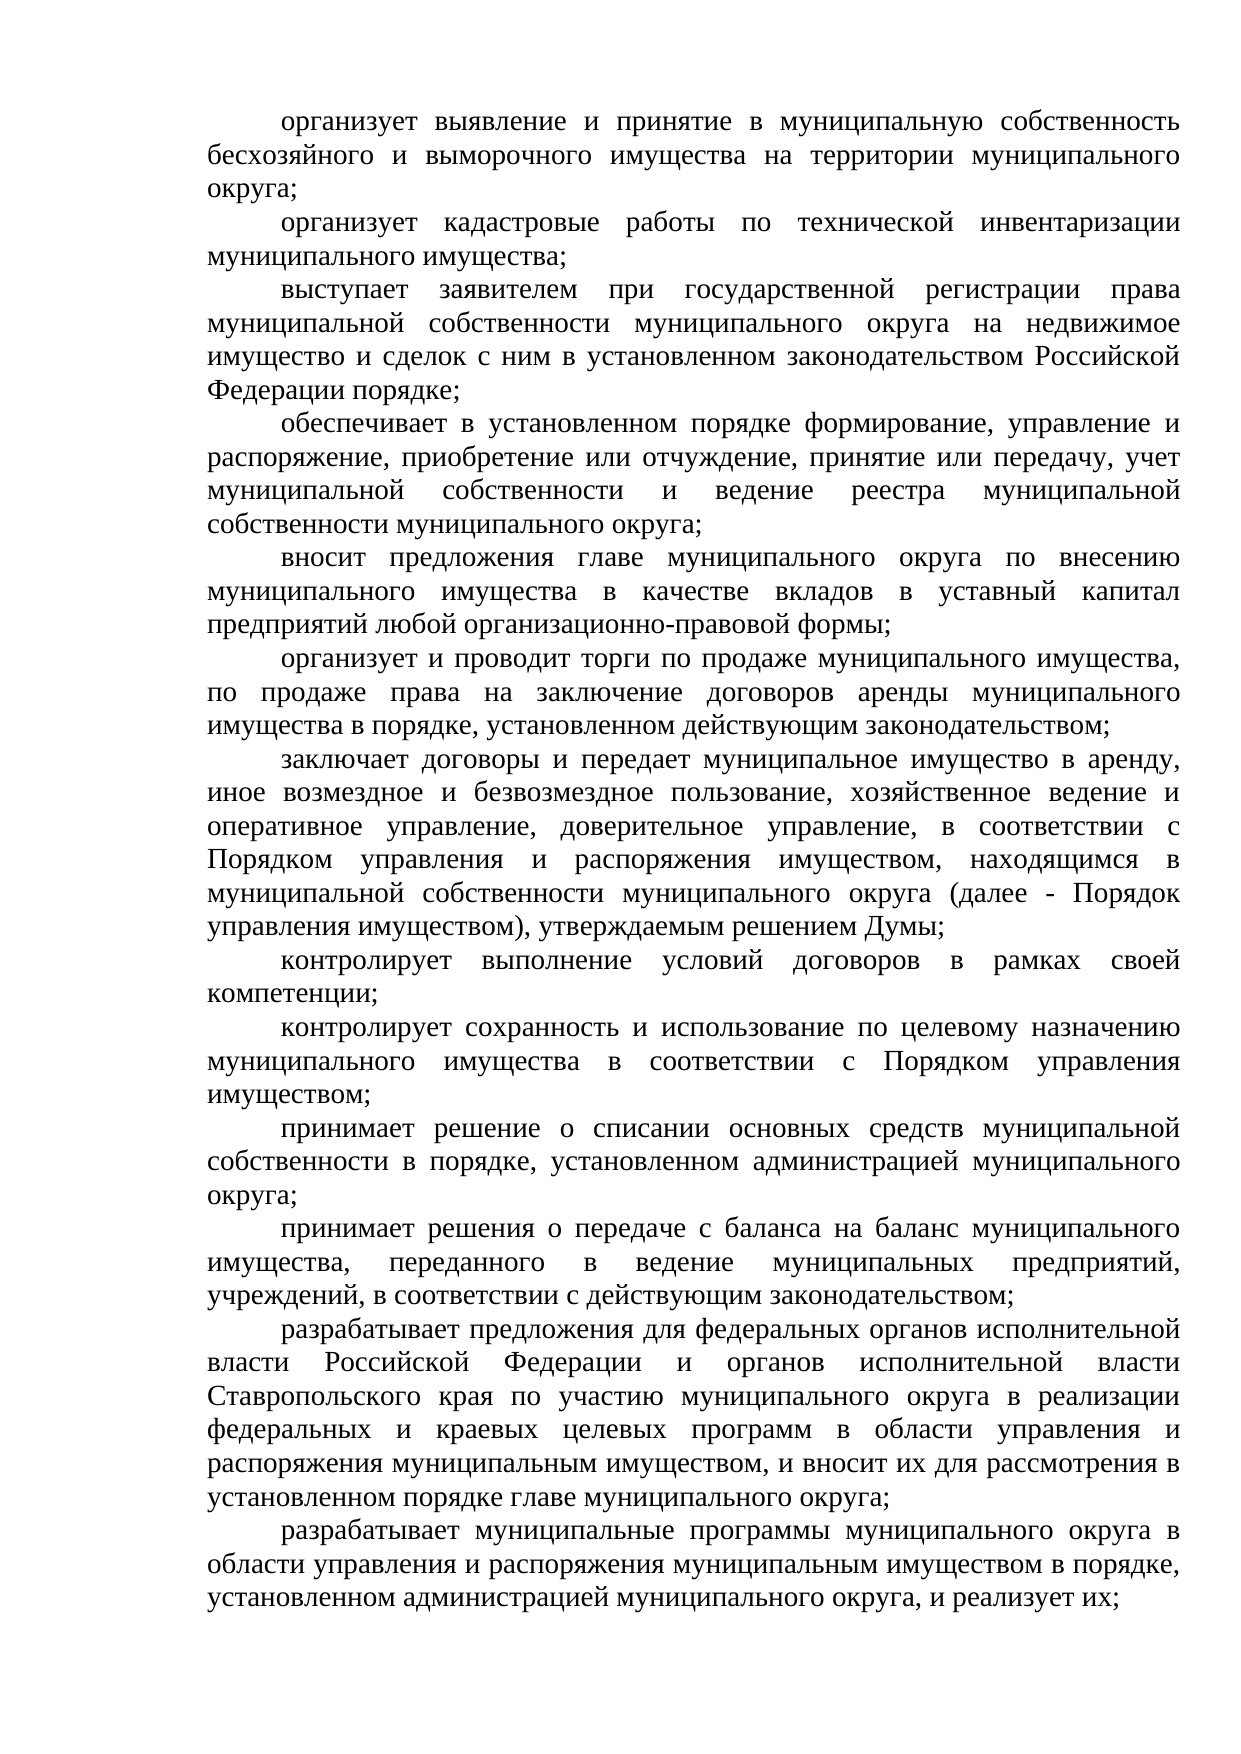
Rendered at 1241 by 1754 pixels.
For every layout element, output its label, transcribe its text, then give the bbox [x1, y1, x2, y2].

text обеспечивает в установленном порядке формирование, управление и распоряжение, приобретение или отчуждение, принятие или передачу, учет муниципальной собственности и ведение реестра муниципальной собственности муниципального округа; [207, 405, 1181, 539]
text организует и проводит торги по продаже муниципального имущества, по продаже права на заключение договоров аренды муниципального имущества в порядке, установленном действующим законодательством; [207, 640, 1181, 741]
text организует кадастровые работы по технической инвентаризации муниципального имущества; [207, 204, 1181, 271]
text заключает договоры и передает муниципальное имущество в аренду, иное возмездное и безвозмездное пользование, хозяйственное ведение и оперативное управление, доверительное управление, в соответствии с Порядком управления и распоряжения имуществом, находящимся в муниципальной собственности муниципального округа (далее - Порядок управления имуществом), утверждаемым решением Думы; [207, 741, 1181, 942]
text вносит предложения главе муниципального округа по внесению муниципального имущества в качестве вкладов в уставный капитал предприятий любой организационно-правовой формы; [207, 539, 1181, 640]
text принимает решения о передаче с баланса на баланс муниципального имущества, переданного в ведение муниципальных предприятий, учреждений, в соответствии с действующим законодательством; [207, 1210, 1181, 1311]
text разрабатывает предложения для федеральных органов исполнительной власти Российской Федерации и органов исполнительной власти Ставропольского края по участию муниципального округа в реализации федеральных и краевых целевых программ в области управления и распоряжения муниципальным имуществом, и вносит их для рассмотрения в установленном порядке главе муниципального округа; [207, 1311, 1181, 1512]
text разрабатывает муниципальные программы муниципального округа в области управления и распоряжения муниципальным имуществом в порядке, установленном администрацией муниципального округа, и реализует их; [207, 1512, 1181, 1613]
text контролирует сохранность и использование по целевому назначению муниципального имущества в соответствии с Порядком управления имуществом; [207, 1009, 1181, 1110]
text выступает заявителем при государственной регистрации права муниципальной собственности муниципального округа на недвижимое имущество и сделок с ним в установленном законодательством Российской Федерации порядке; [207, 271, 1181, 405]
text принимает решение о списании основных средств муниципальной собственности в порядке, установленном администрацией муниципального округа; [207, 1110, 1181, 1210]
text контролирует выполнение условий договоров в рамках своей компетенции; [207, 942, 1181, 1009]
text организует выявление и принятие в муниципальную собственность бесхозяйного и выморочного имущества на территории муниципального округа; [207, 103, 1181, 204]
